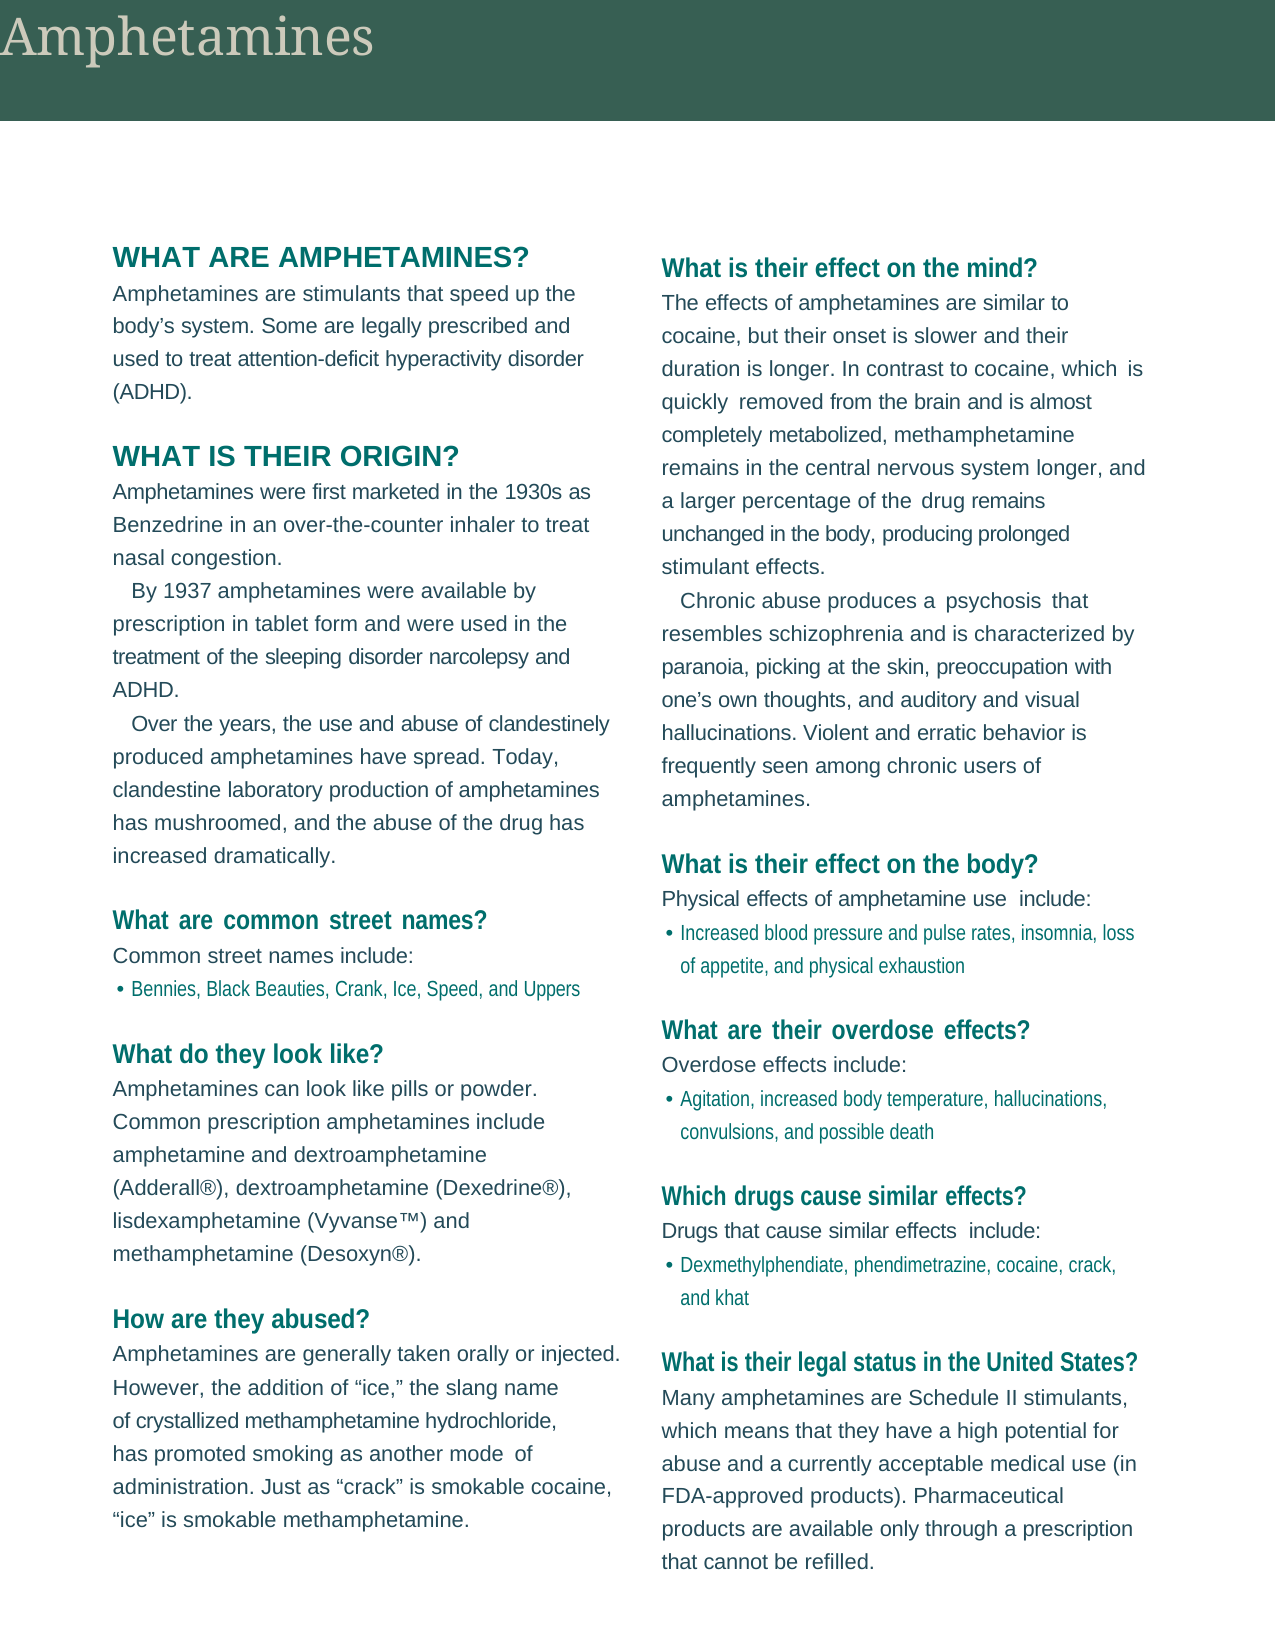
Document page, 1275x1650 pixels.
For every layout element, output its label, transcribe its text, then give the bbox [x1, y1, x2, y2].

subtitle WHAT ARE AMPHETAMINES? [112, 240, 622, 274]
text Over the years, the use and abuse of clandestinely produced amphetamines have spread. Today, clandestine laboratory production of amphetamines has mushroomed, and the abuse of the drug has increased dramatically. [112, 711, 622, 868]
text Amphetamines can look like pills or powder. Common prescription amphetamines include amphetamine and dextroamphetamine (Adderall®), dextroamphetamine (Dexedrine®), lisdexamphetamine (Vyvanse™) and methamphetamine (Desoxyn®). [112, 1076, 573, 1267]
text Overdose effects include: [661, 1052, 1275, 1077]
list Agitation, increased body temperature, hallucinations, convulsions, and possible death [665, 1086, 1108, 1144]
text Amphetamines are stimulants that speed up the body’s system. Some are legally prescribed and used to treat attention-deficit hyperactivity disorder (ADHD). [112, 281, 613, 404]
list Dexmethylphendiate, phendimetrazine, cocaine, crack, and khat [665, 1252, 1117, 1310]
list Bennies, Black Beauties, Crank, Ice, Speed, and Uppers [116, 976, 622, 1001]
subtitle WHAT IS THEIR ORIGIN? [112, 439, 622, 472]
text Amphetamines are generally taken orally or injected. [112, 1341, 622, 1367]
text Amphetamines were first marketed in the 1930s as Benzedrine in an over-the-counter inhaler to treat nasal congestion. [112, 479, 622, 570]
text By 1937 amphetamines were available by prescription in tablet form and were used in the treatment of the sleeping disorder narcolepsy and ADHD. [112, 578, 613, 702]
list Increased blood pressure and pulse rates, insomnia, loss of appetite, and physical exhaustion [665, 919, 1135, 978]
subtitle What is their effect on the body? [661, 848, 1275, 879]
text Drugs that cause similar effects include: [661, 1218, 1275, 1243]
subtitle What do they look like? [112, 1038, 622, 1069]
text Common street names include: [112, 942, 622, 968]
text Physical effects of amphetamine use include: [661, 886, 1275, 911]
text However, the addition of “ice,” the slang name of crystallized methamphetamine hydrochloride, has promoted smoking as another mode of [112, 1375, 573, 1466]
subtitle Which drugs cause similar effects? [661, 1180, 1275, 1211]
text What is their legal status in the United States? Many amphetamines are Schedule II stimulants, which means that they have a high potential for abuse and a currently acceptable medical use (in FDA-approved products). Pharmaceutical products are available only through a prescription that cannot be refilled. [661, 1346, 1153, 1574]
text Chronic abuse produces a psychosis that resembles schizophrenia and is characterized by paranoia, picking at the skin, preoccupation with one’s own thoughts, and auditory and visual hallucinations. Violent and erratic behavior is frequently seen among chronic users of amphetamines. [661, 588, 1162, 811]
subtitle What are common street names? [112, 904, 622, 936]
text administration. Just as “crack” is smokable cocaine, “ice” is smokable methamphetamine. [112, 1474, 622, 1532]
subtitle What is their effect on the mind? [661, 252, 1275, 283]
text The effects of amphetamines are similar to cocaine, but their onset is slower and their duration is longer. In contrast to cocaine, which is quickly removed from the brain and is almost completely metabolized, methamphetamine remains in the central nervous system longer, and a larger percentage of the drug remains unchanged in the body, producing prolonged stimulant effects. [661, 290, 1153, 579]
subtitle What are their overdose effects? [661, 1014, 1275, 1045]
subtitle How are they abused? [112, 1303, 622, 1334]
